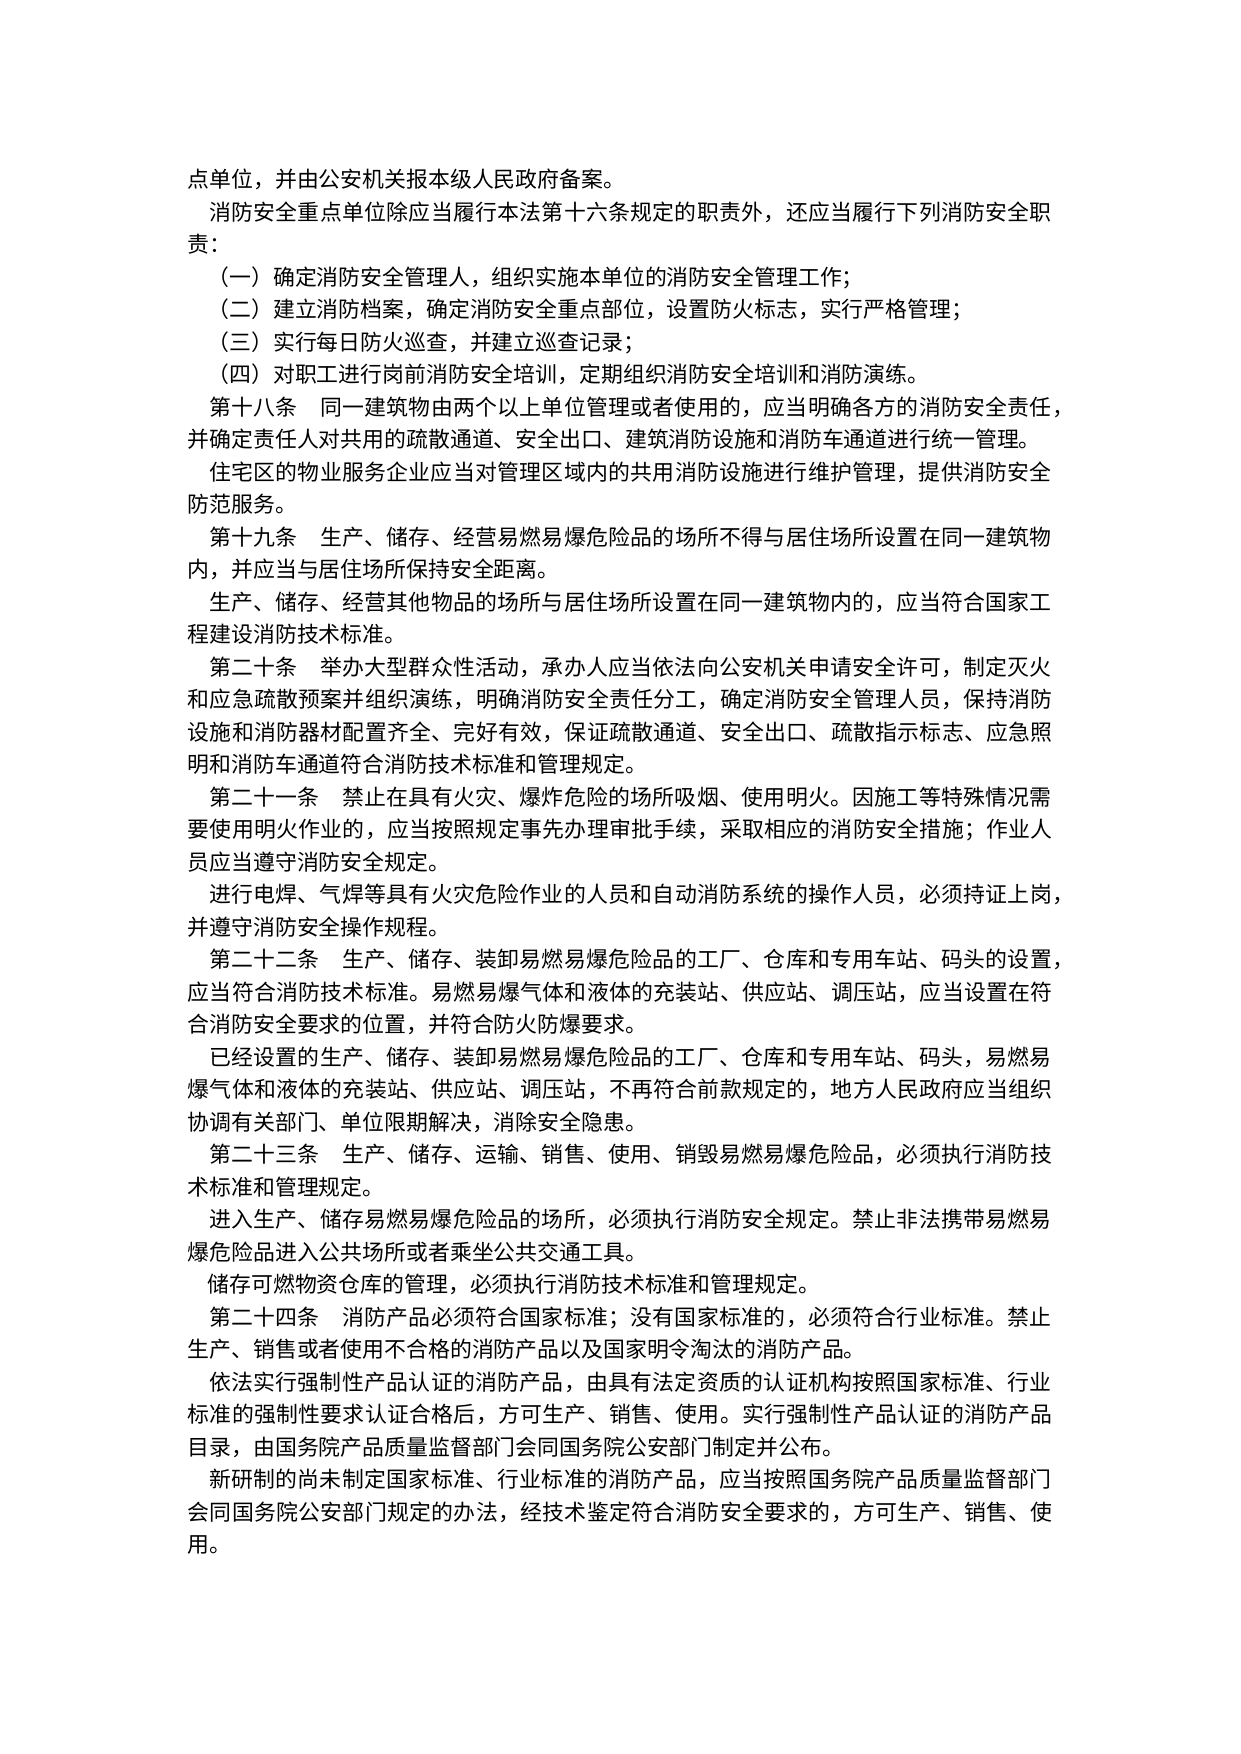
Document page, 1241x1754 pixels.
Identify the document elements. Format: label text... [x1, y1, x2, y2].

text 依法实行强制性产品认证的消防产品，由具有法定资质的认证机构按照国家标准、行业标准的强制性要求认证合格后，方可生产、销售、使用。实行强制性产品认证的消防产品目录，由国务院产品质量监督部门会同国务院公安部门制定并公布。 [187, 1364, 1053, 1462]
text 消防安全重点单位除应当履行本法第十六条规定的职责外，还应当履行下列消防安全职责： [187, 194, 1053, 259]
text 住宅区的物业服务企业应当对管理区域内的共用消防设施进行维护管理，提供消防安全防范服务。 [187, 454, 1053, 519]
text 第二十四条 消防产品必须符合国家标准；没有国家标准的，必须符合行业标准。禁止生产、销售或者使用不合格的消防产品以及国家明令淘汰的消防产品。 [187, 1299, 1053, 1364]
text 第二十条 举办大型群众性活动，承办人应当依法向公安机关申请安全许可，制定灭火和应急疏散预案并组织演练，明确消防安全责任分工，确定消防安全管理人员，保持消防设施和消防器材配置齐全、完好有效，保证疏散通道、安全出口、疏散指示标志、应急照明和消防车通道符合消防技术标准和管理规定。 [187, 649, 1053, 779]
text 储存可燃物资仓库的管理，必须执行消防技术标准和管理规定。 [187, 1267, 1053, 1299]
text 进行电焊、气焊等具有火灾危险作业的人员和自动消防系统的操作人员，必须持证上岗，并遵守消防安全操作规程。 [187, 877, 1053, 942]
text 第十九条 生产、储存、经营易燃易爆危险品的场所不得与居住场所设置在同一建筑物内，并应当与居住场所保持安全距离。 [187, 519, 1053, 584]
text （四）对职工进行岗前消防安全培训，定期组织消防安全培训和消防演练。 [187, 357, 1053, 389]
text 第二十一条 禁止在具有火灾、爆炸危险的场所吸烟、使用明火。因施工等特殊情况需要使用明火作业的，应当按照规定事先办理审批手续，采取相应的消防安全措施；作业人员应当遵守消防安全规定。 [187, 779, 1053, 877]
text 第十八条 同一建筑物由两个以上单位管理或者使用的，应当明确各方的消防安全责任，并确定责任人对共用的疏散通道、安全出口、建筑消防设施和消防车通道进行统一管理。 [187, 389, 1053, 454]
text 生产、储存、经营其他物品的场所与居住场所设置在同一建筑物内的，应当符合国家工程建设消防技术标准。 [187, 584, 1053, 649]
text 新研制的尚未制定国家标准、行业标准的消防产品，应当按照国务院产品质量监督部门会同国务院公安部门规定的办法，经技术鉴定符合消防安全要求的，方可生产、销售、使用。 [187, 1462, 1053, 1559]
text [187, 162, 1053, 194]
text （三）实行每日防火巡查，并建立巡查记录； [187, 324, 1053, 357]
text 已经设置的生产、储存、装卸易燃易爆危险品的工厂、仓库和专用车站、码头，易燃易爆气体和液体的充装站、供应站、调压站，不再符合前款规定的，地方人民政府应当组织、协调有关部门、单位限期解决，消除安全隐患。 [187, 1039, 1053, 1137]
text （二）建立消防档案，确定消防安全重点部位，设置防火标志，实行严格管理； [187, 292, 1053, 324]
text 第二十三条 生产、储存、运输、销售、使用、销毁易燃易爆危险品，必须执行消防技术标准和管理规定。 [187, 1137, 1053, 1202]
text 进入生产、储存易燃易爆危险品的场所，必须执行消防安全规定。禁止非法携带易燃易爆危险品进入公共场所或者乘坐公共交通工具。 [187, 1202, 1053, 1267]
text （一）确定消防安全管理人，组织实施本单位的消防安全管理工作； [187, 259, 1053, 292]
text 第二十二条 生产、储存、装卸易燃易爆危险品的工厂、仓库和专用车站、码头的设置，应当符合消防技术标准。易燃易爆气体和液体的充装站、供应站、调压站，应当设置在符合消防安全要求的位置，并符合防火防爆要求。 [187, 942, 1053, 1039]
